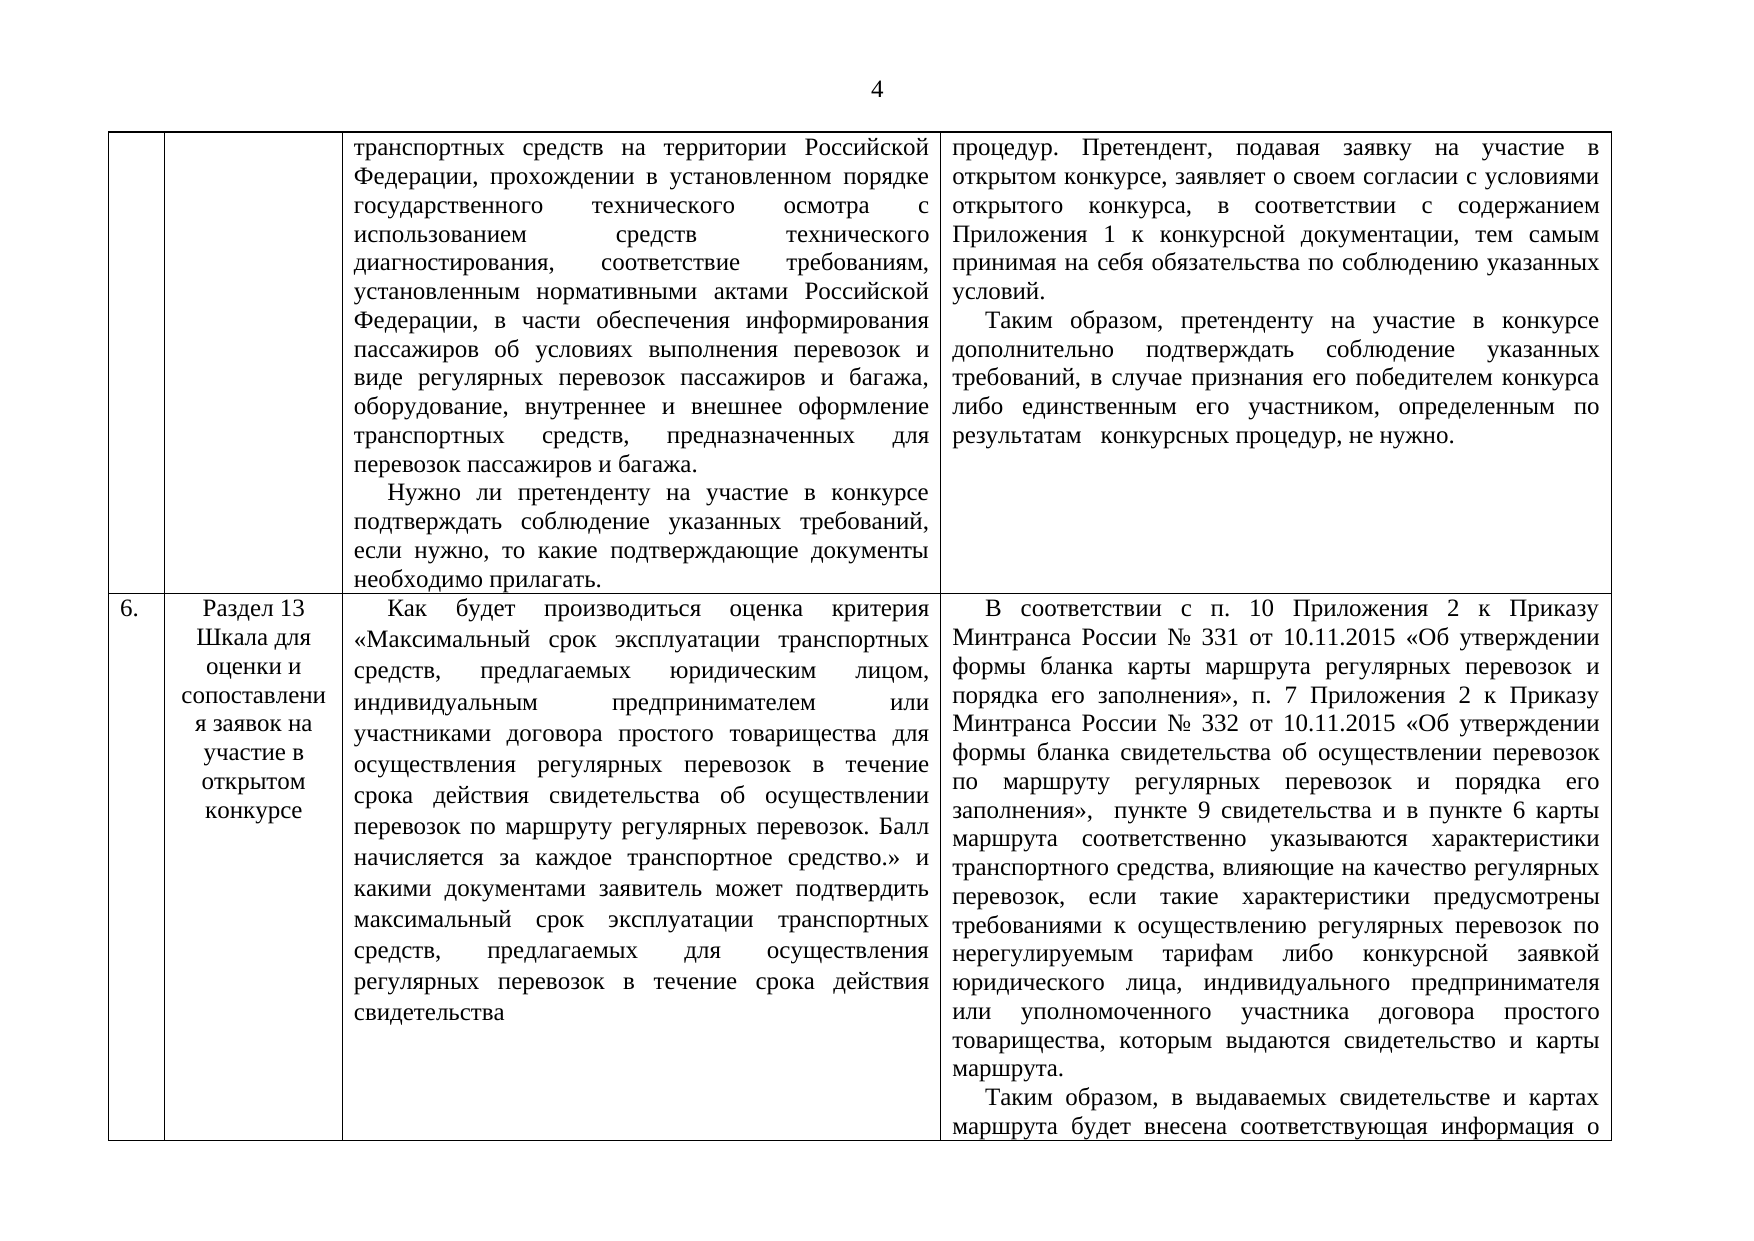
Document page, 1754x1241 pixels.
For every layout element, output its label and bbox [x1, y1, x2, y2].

table_cell [941, 133, 1611, 592]
table_cell [343, 133, 940, 592]
table_cell [109, 133, 164, 592]
table_cell [165, 594, 342, 1140]
table_cell [165, 133, 342, 592]
table_cell [941, 594, 1611, 1140]
table_cell [109, 594, 164, 1140]
table_cell [343, 594, 940, 1140]
